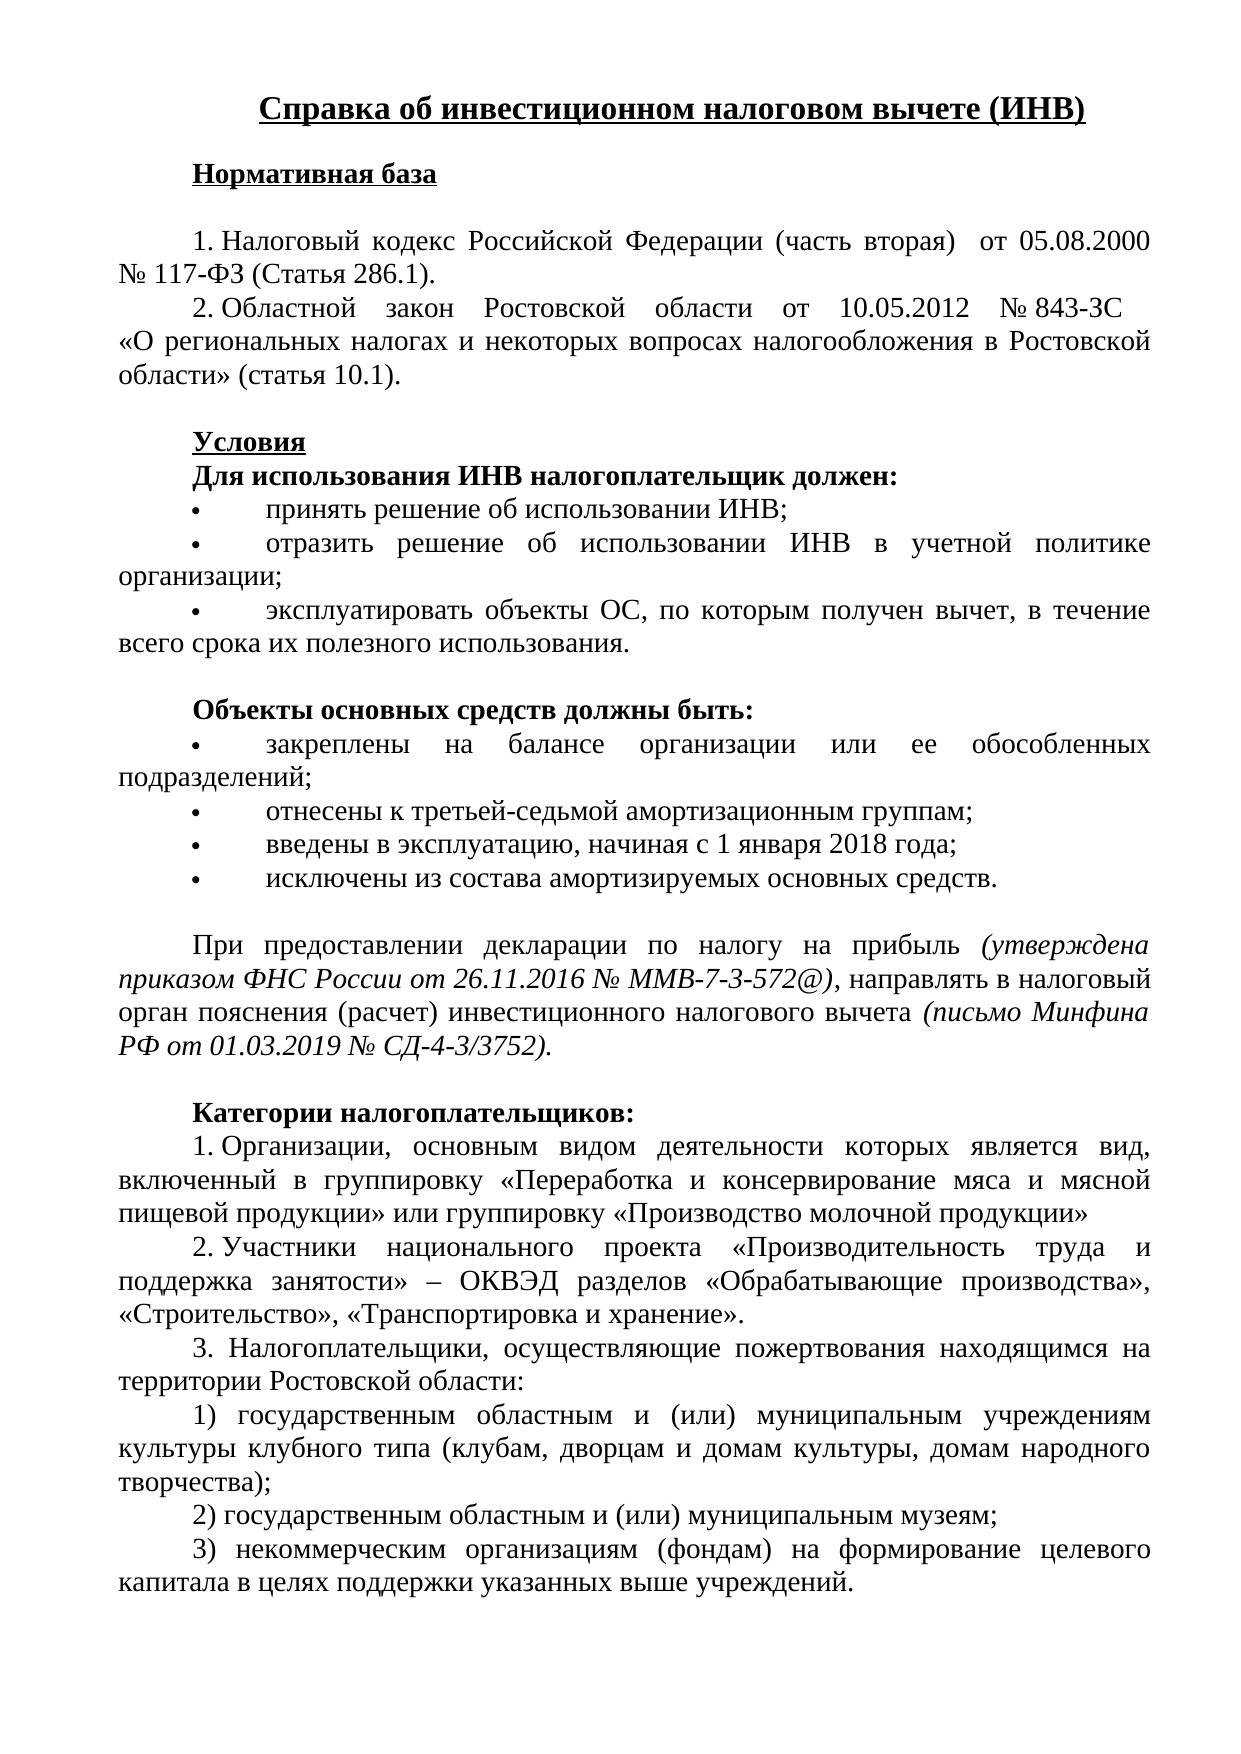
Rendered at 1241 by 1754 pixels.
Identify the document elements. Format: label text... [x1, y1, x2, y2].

list отразить решение об использовании ИНВ в учетной политике организации; [118, 525, 1152, 592]
list эксплуатировать объекты ОС, по которым получен вычет, в течение всего срока их полезного использования. [118, 592, 1152, 659]
text 2. Областной закон Ростовской области от 10.05.2012 № 843-ЗС «О региональных налогах и некоторых вопросах налогообложения в Ростовской области» (статья 10.1). [118, 290, 1152, 391]
list закреплены на балансе организации или ее обособленных подразделений; [118, 726, 1152, 793]
text 3) некоммерческим организациям (фондам) на формирование целевого капитала в целях поддержки указанных выше учреждений. [118, 1531, 1152, 1598]
text 2. Участники национального проекта «Производительность труда и поддержка занятости» – ОКВЭД разделов «Обрабатывающие производства», «Строительство», «Транспортировка и хранение». [118, 1229, 1152, 1330]
text При предоставлении декларации по налогу на прибыль (утверждена приказом ФНС России от 26.11.2016 № ММВ-7-3-572@), направлять в налоговый орган пояснения (расчет) инвестиционного налогового вычета (письмо Минфина РФ от 01.03.2019 № СД-4-3/3752). [118, 927, 1152, 1061]
text 2) государственным областным и (или) муниципальным музеям; [118, 1497, 1152, 1531]
text Условия [118, 424, 1152, 458]
text 1. Организации, основным видом деятельности которых является вид, включенный в группировку «Переработка и консервирование мяса и мясной пищевой продукции» или группировку «Производство молочной продукции» [118, 1128, 1152, 1229]
list исключены из состава амортизируемых основных средств. [118, 860, 1152, 894]
text Объекты основных средств должны быть: [118, 692, 1152, 726]
list введены в эксплуатацию, начиная с 1 января 2018 года; [118, 827, 1152, 860]
text Справка об инвестиционном налоговом вычете (ИНВ) [118, 89, 1152, 127]
text 1) государственным областным и (или) муниципальным учреждениям культуры клубного типа (клубам, дворцам и домам культуры, домам народного творчества); [118, 1397, 1152, 1497]
text Нормативная база [118, 156, 1152, 189]
text Для использования ИНВ налогоплательщик должен: [118, 458, 1152, 491]
text 3. Налогоплательщики, осуществляющие пожертвования находящимся на территории Ростовской области: [118, 1330, 1152, 1397]
list принять решение об использовании ИНВ; [118, 491, 1152, 525]
text Категории налогоплательщиков: [118, 1095, 1152, 1128]
list отнесены к третьей-седьмой амортизационным группам; [118, 793, 1152, 827]
text 1. Налоговый кодекс Российской Федерации (часть вторая) от 05.08.2000 № 117-ФЗ (Статья 286.1). [118, 223, 1152, 290]
